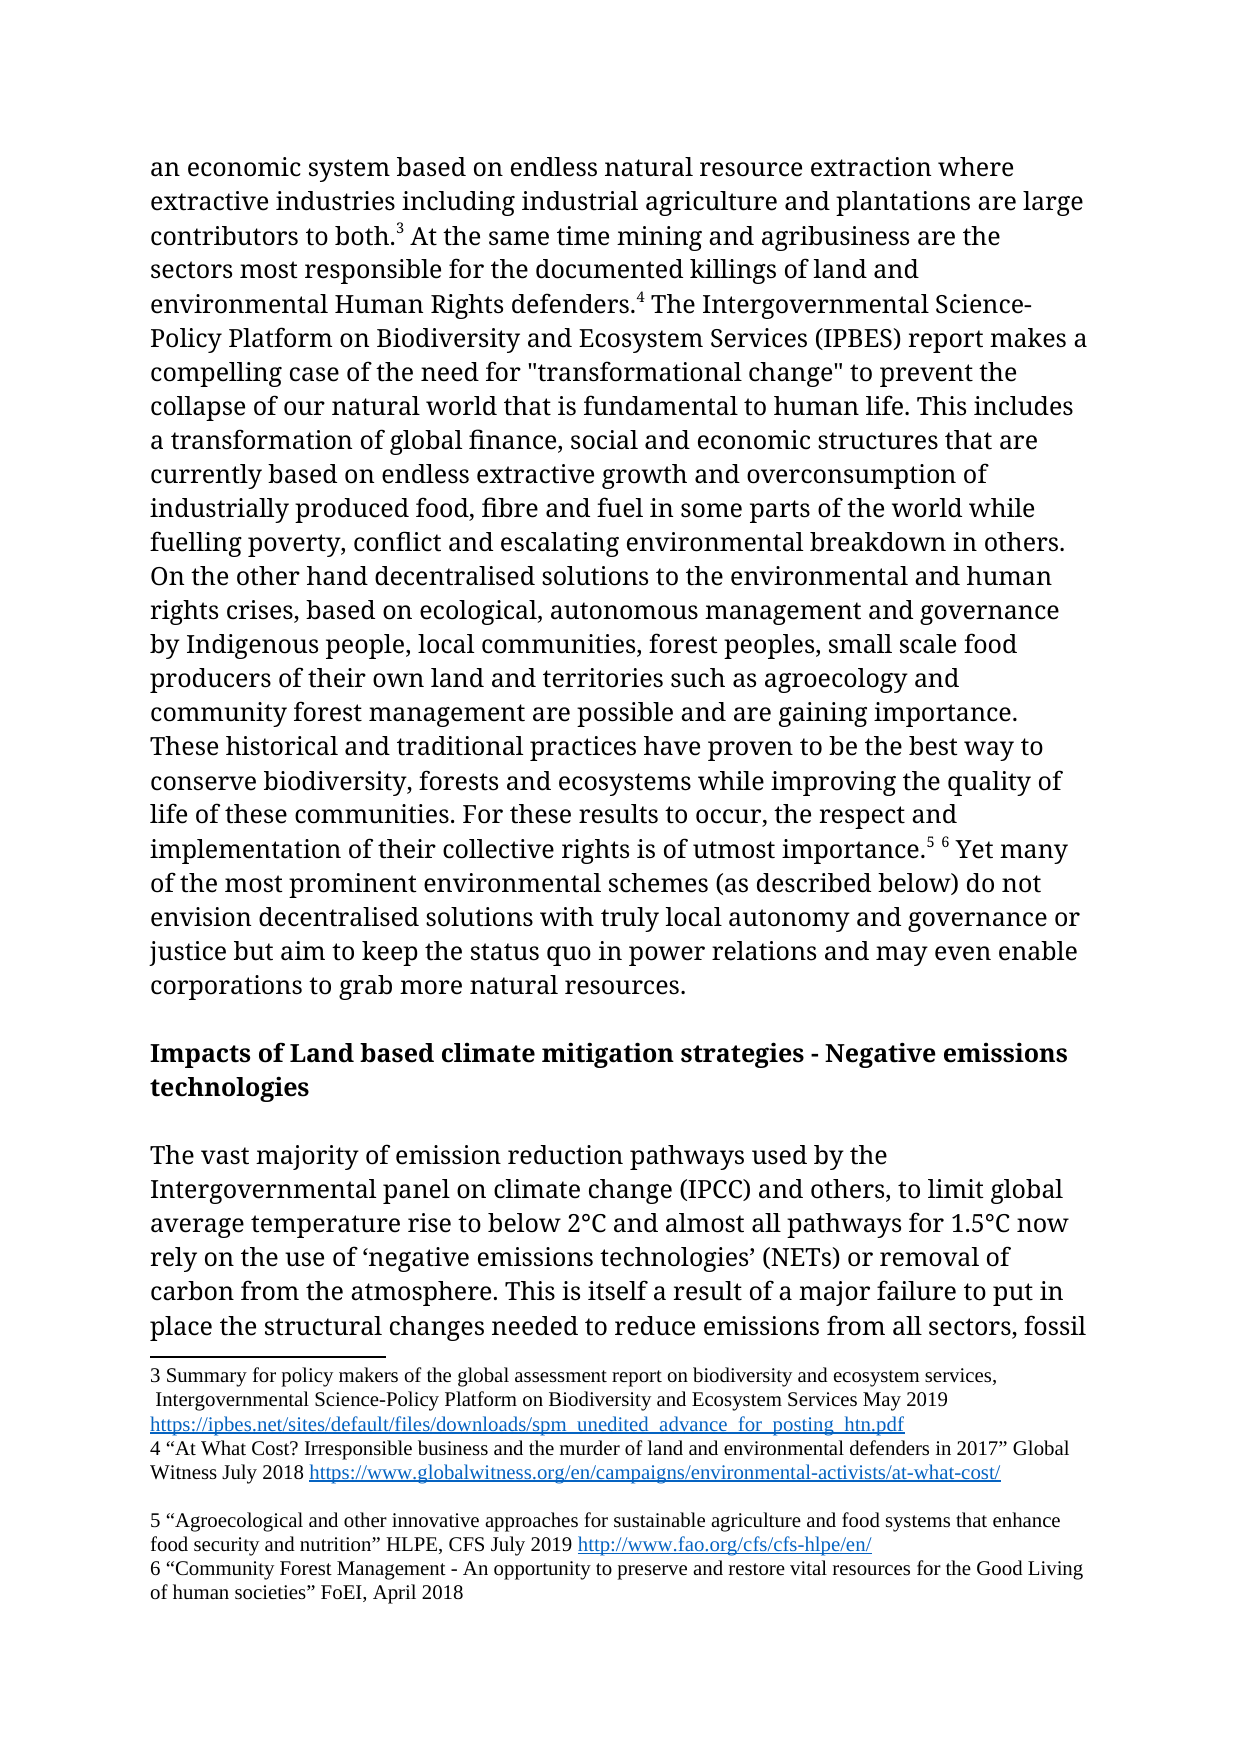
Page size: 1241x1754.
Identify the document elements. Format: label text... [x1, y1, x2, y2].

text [150, 1138, 1090, 1342]
text Impacts of Land based climate mitigation strategies - Negative emissions technologies [150, 1036, 1090, 1104]
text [150, 150, 1090, 1002]
